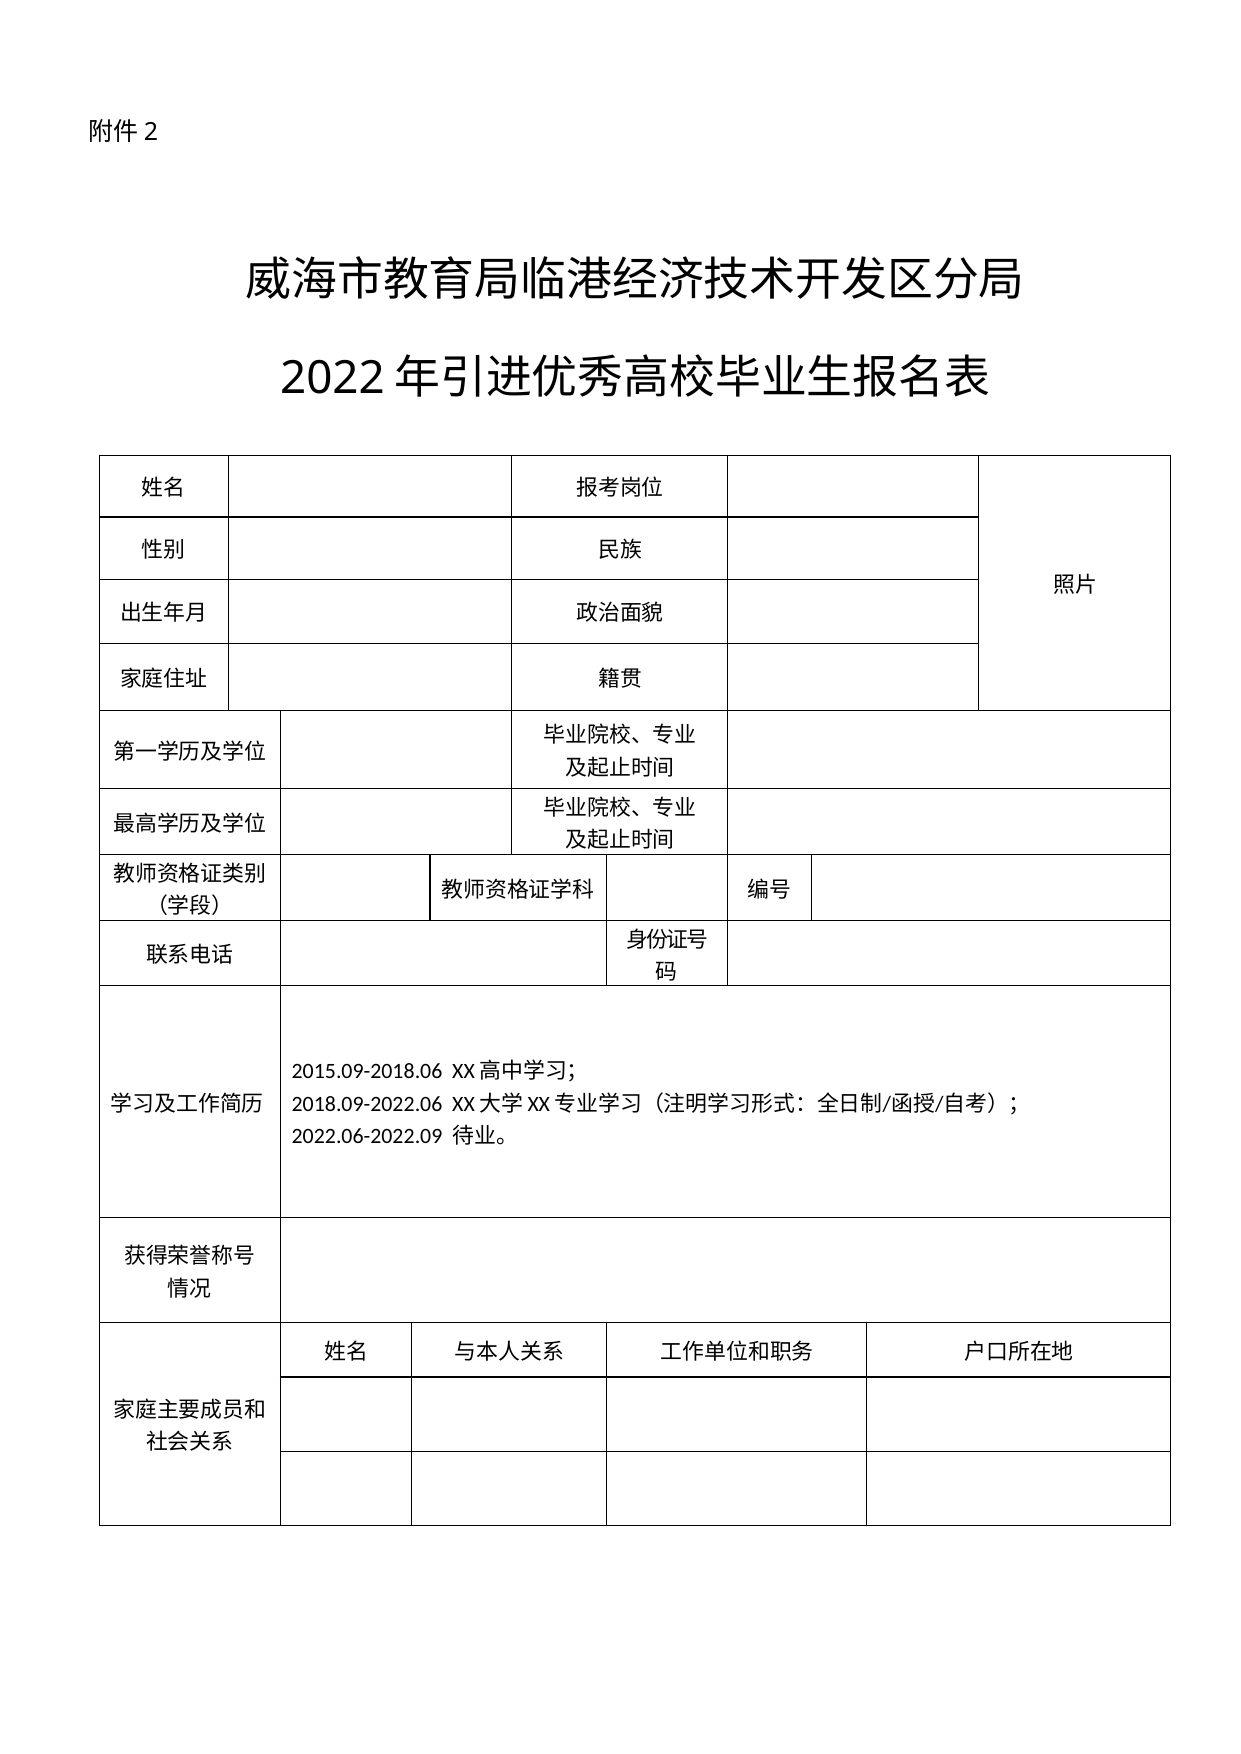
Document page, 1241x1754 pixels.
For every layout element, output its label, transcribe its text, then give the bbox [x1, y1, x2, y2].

table_cell [867, 1378, 1170, 1451]
table_header [229, 456, 511, 516]
table_cell 姓名 [281, 1323, 411, 1376]
table_cell 教师资格证类别 （学段） [100, 855, 280, 920]
table_cell 民族 [512, 518, 727, 578]
table_cell [728, 518, 978, 578]
table_cell 身份证号码 [607, 921, 727, 984]
table_cell [281, 921, 606, 984]
text 2022年引进优秀高校毕业生报名表 [89, 324, 1181, 422]
table_cell [728, 644, 978, 710]
table_cell [412, 1378, 606, 1451]
table_cell 最高学历及学位 [100, 789, 280, 854]
table_cell 性别 [100, 518, 228, 578]
table_cell 工作单位和职务 [607, 1323, 866, 1376]
table_header 姓名 [100, 456, 228, 516]
table_cell [281, 1378, 411, 1451]
table_cell 家庭住址 [100, 644, 228, 710]
table_cell 学习及工作简历 [100, 986, 280, 1217]
table_cell [412, 1452, 606, 1525]
text 威海市教育局临港经济技术开发区分局 [89, 227, 1181, 324]
table_cell 毕业院校、专业 及起止时间 [512, 711, 727, 788]
table_cell [281, 1452, 411, 1525]
table_header 报考岗位 [512, 456, 727, 516]
table_cell [281, 789, 511, 854]
table_cell [728, 921, 1170, 984]
table_cell [281, 1218, 1170, 1322]
table_cell 出生年月 [100, 580, 228, 642]
table_cell [607, 1378, 866, 1451]
table_cell [607, 855, 727, 920]
table_cell 籍贯 [512, 644, 727, 710]
table_cell [812, 855, 1170, 920]
table_cell [281, 855, 429, 920]
table_cell [229, 580, 511, 642]
table_cell 家庭主要成员和社会关系 [100, 1323, 280, 1525]
table_cell 第一学历及学位 [100, 711, 280, 788]
table_cell 编号 [728, 855, 811, 920]
table_cell 教师资格证学科 [431, 855, 606, 920]
table_cell [728, 711, 1170, 788]
table_cell [607, 1452, 866, 1525]
table_cell 与本人关系 [412, 1323, 606, 1376]
table_cell [728, 789, 1170, 854]
table_cell [728, 580, 978, 642]
table_cell [229, 518, 511, 578]
table_cell 政治面貌 [512, 580, 727, 642]
table_cell 2015.09-2018.06 XX高中学习； 2018.09-2022.06 XX大学XX专业学习（注明学习形式：全日制/函授/自考）； 2022.06-2022.09 待业。 [281, 986, 1170, 1217]
table_cell [281, 711, 511, 788]
table_cell [229, 644, 511, 710]
table_cell 获得荣誉称号 情况 [100, 1218, 280, 1322]
table_cell [867, 1452, 1170, 1525]
table_header [728, 456, 978, 516]
table_cell 户口所在地 [867, 1323, 1170, 1376]
text 附件2 [89, 97, 1181, 162]
table_cell 毕业院校、专业 及起止时间 [512, 789, 727, 854]
table_cell 联系电话 [100, 921, 280, 984]
table_header 照片 [979, 456, 1170, 710]
